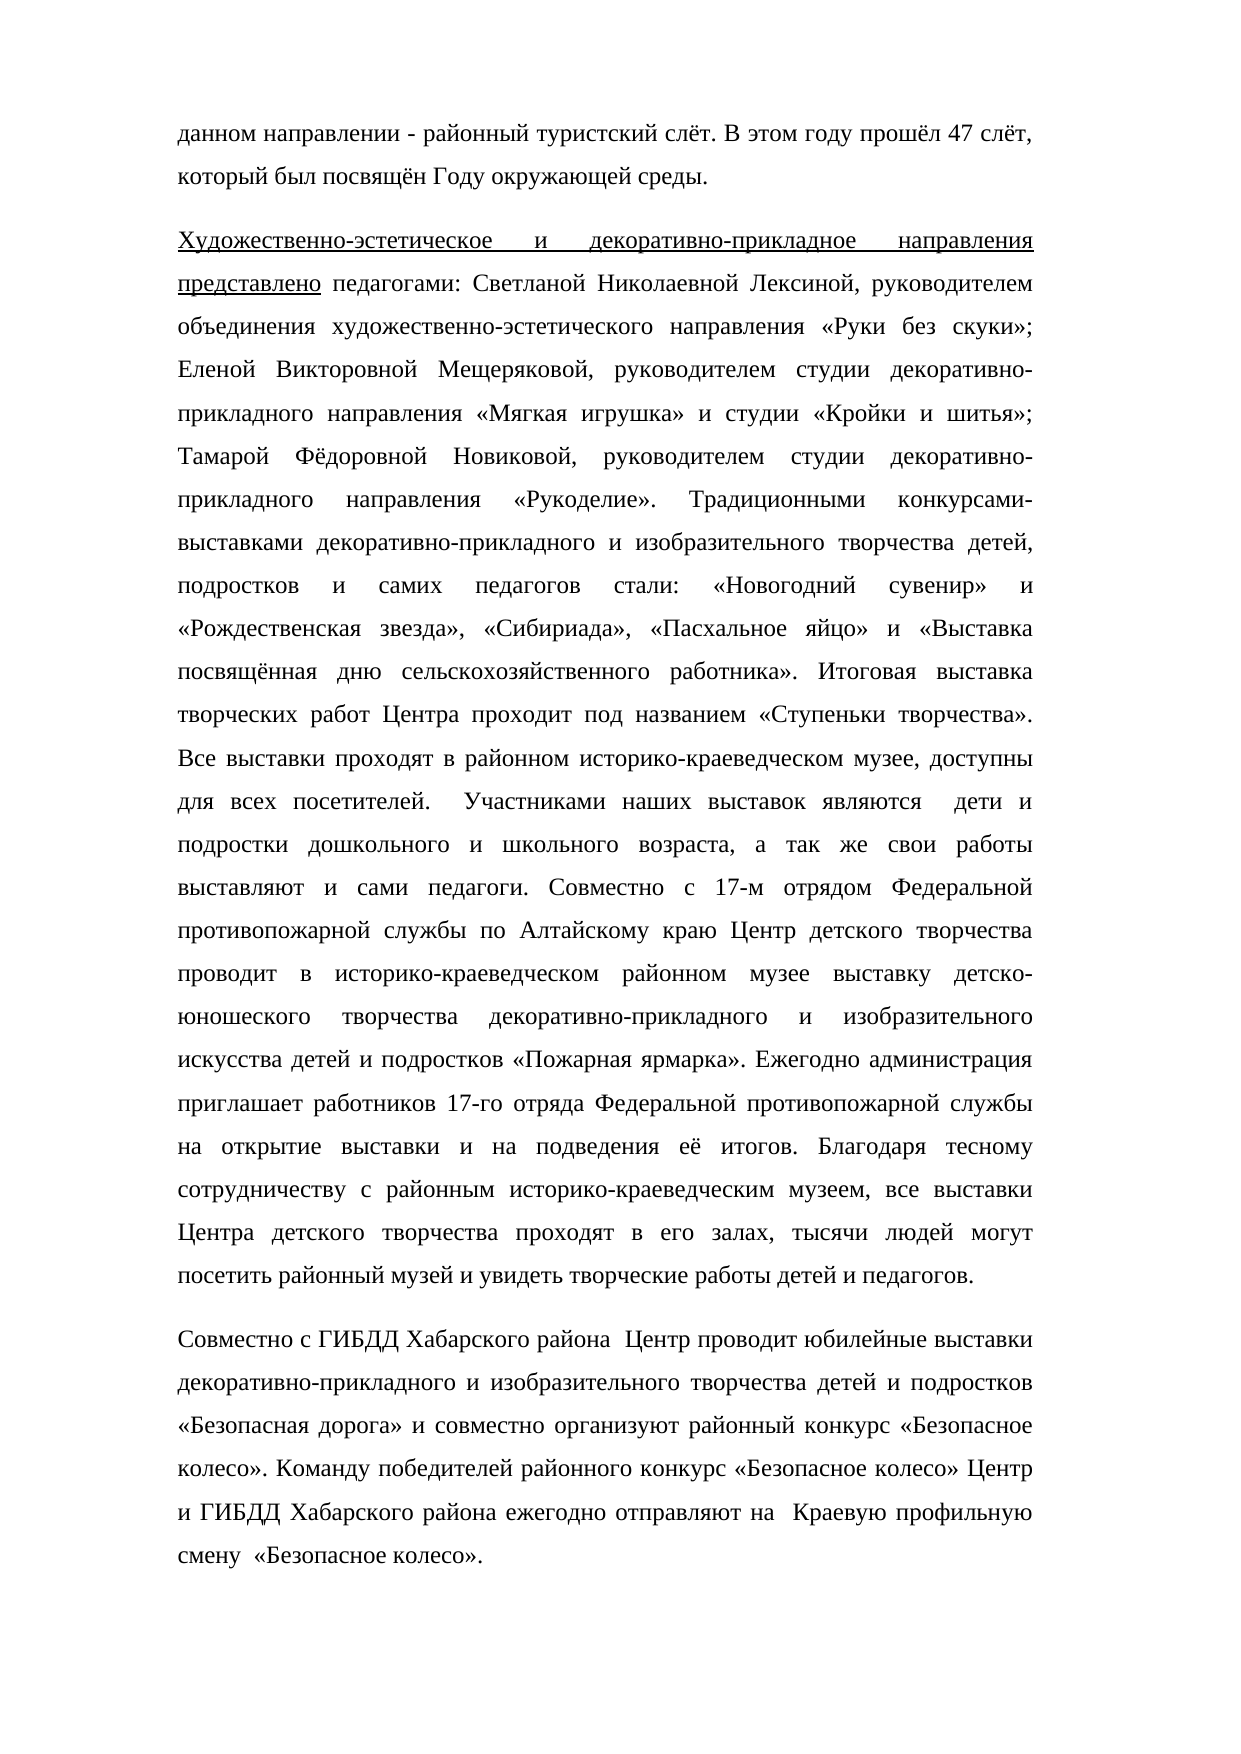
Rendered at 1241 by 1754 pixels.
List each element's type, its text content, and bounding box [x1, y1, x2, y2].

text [177, 118, 1033, 190]
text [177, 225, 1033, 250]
text Художественно-эстетическое и декоративно-прикладное направления представлено педагогами: Светланой Николаевной Лексиной, руководителем объединения художественно-эстетического направления «Руки без скуки»; Еленой Викторовной Мещеряковой, руководителем студии декоративно-прикладного направления «Мягкая игрушка» и студии «Кройки и шитья»; Тамарой Фёдоровной Новиковой, руководителем студии декоративно-прикладного направления «Рукоделие». Традиционными конкурсами-выставками декоративно-прикладного и изобразительного творчества детей, подростков и самих педагогов стали: «Новогодний сувенир» и «Рождественская звезда», «Сибириада», «Пасхальное яйцо» и «Выставка посвящённая дню сельскохозяйственного работника». Итоговая выставка творческих работ Центра проходит под названием «Ступеньки творчества». Все выставки проходят в районном историко-краеведческом музее, доступны для всех посетителей. Участниками наших выставок являются дети и подростки дошкольного и школьного возраста, а так же свои работы выставляют и сами педагоги. Совместно с 17-м отрядом Федеральной противопожарной службы по Алтайскому краю Центр детского творчества проводит в историко-краеведческом районном музее выставку детско-юношеского творчества декоративно-прикладного и изобразительного искусства детей и подростков «Пожарная ярмарка». Ежегодно администрация приглашает работников 17-го отряда Федеральной противопожарной службы на открытие выставки и на подведения её итогов. Благодаря тесному сотрудничеству с районным историко-краеведческим музеем, все выставки Центра детского творчества проходят в его залах, тысячи людей могут посетить районный музей и увидеть творческие работы детей и педагогов. [177, 251, 1033, 1289]
text Совместно с ГИБДД Хабарского района Центр проводит юбилейные выставки декоративно-прикладного и изобразительного творчества детей и подростков «Безопасная дорога» и совместно организуют районный конкурс «Безопасное колесо». Команду победителей районного конкурс «Безопасное колесо» Центр и ГИБДД Хабарского района ежегодно отправляют на Краевую профильную смену «Безопасное колесо». [177, 1324, 1033, 1568]
